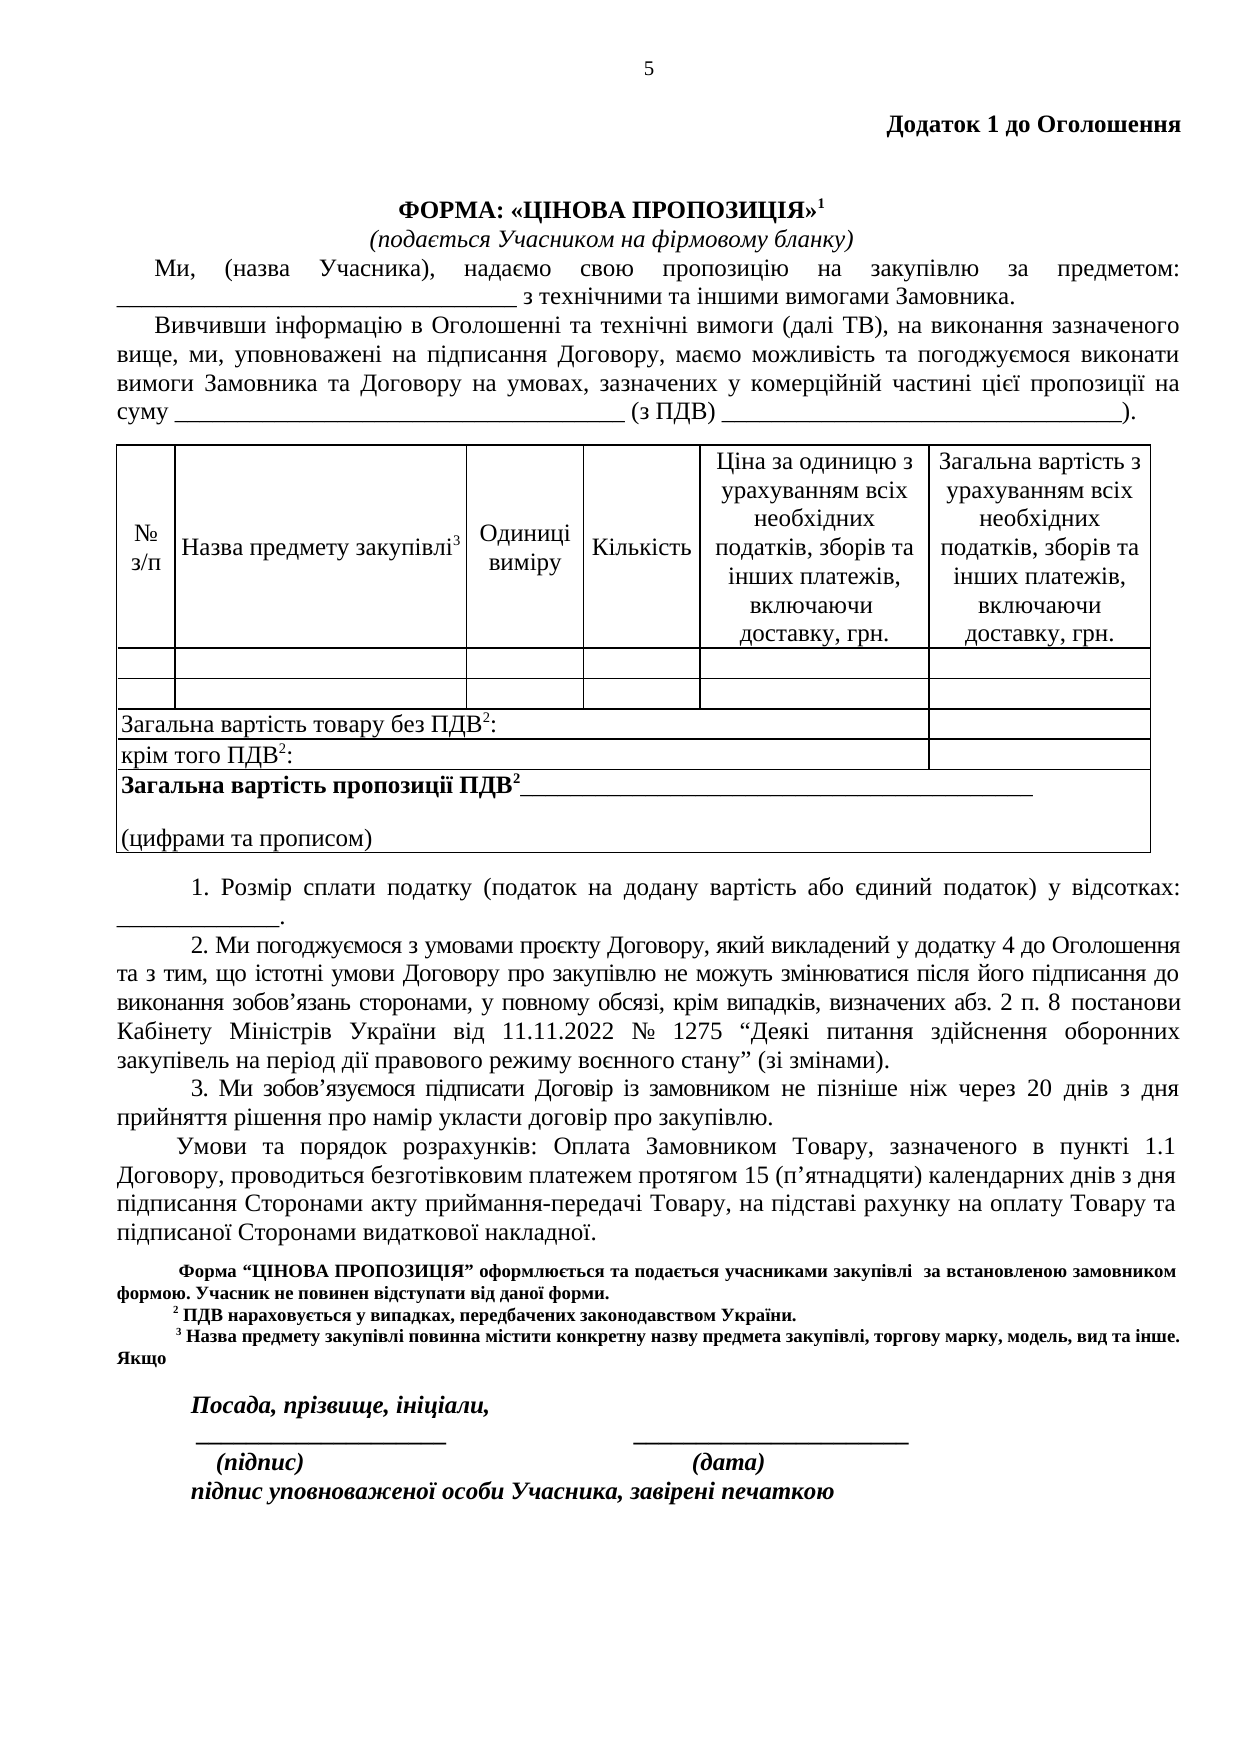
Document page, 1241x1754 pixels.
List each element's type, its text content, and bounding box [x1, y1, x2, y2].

text 3. Ми зобов’язуємося підписати Договір із замовником не пізніше ніж через 20 днів з дня прийняття рішення про намір укласти договір про закупівлю. [117, 1073, 1180, 1131]
text 1. Розмір сплати податку (податок на додану вартість або єдиний податок) у відсотках: _____________. [117, 872, 1181, 930]
table_cell [117, 648, 174, 677]
text ФОРМА: «ЦІНОВА ПРОПОЗИЦІЯ»1 [42, 195, 1181, 224]
table_header Загальна вартість з урахуванням всіх необхідних податків, зборів та інших платежів, включаючи доставку, грн. [930, 446, 1150, 647]
table_cell [930, 679, 1150, 708]
table_cell [176, 679, 466, 708]
text Ми, (назва Учасника), надаємо свою пропозицію на закупівлю за предметом: ________________________________ з технічними та іншими вимогами Замовника. [117, 253, 1181, 310]
table_cell [701, 649, 928, 677]
text (подається Учасником на фірмовому бланку) [42, 224, 1181, 253]
table_cell Загальна вартість пропозиції ПДВ2_________________________________________ (цифрами та прописом) [117, 770, 1150, 852]
text Додаток 1 до Оголошення [117, 109, 1181, 138]
table_cell [467, 679, 583, 708]
text підпис уповноваженої особи Учасника, завірені печаткою [117, 1476, 1181, 1505]
text Вивчивши інформацію в Оголошенні та технічні вимоги (далі ТВ), на виконання зазначеного вище, ми, уповноважені на підписання Договору, маємо можливість та погоджуємося виконати вимоги Замовника та Договору на умовах, зазначених у комерційній частині цієї пропозиції на суму ____________________________________ (з ПДВ) ________________________________). [117, 310, 1181, 425]
table_cell [176, 649, 466, 677]
table_header Кількість [584, 446, 699, 647]
text 2 ПДВ нараховується у випадках, передбачених законодавством України. [117, 1303, 1178, 1325]
text Умови та порядок розрахунків: Оплата Замовником Товару, зазначеного в пункті 1.1 Договору, проводиться безготівковим платежем протягом 15 (п’ятнадцяти) календарних днів з дня підписання Сторонами акту приймання-передачі Товару, на підставі рахунку на оплату Товару та підписаної Сторонами видаткової накладної. [117, 1131, 1176, 1246]
table_cell [467, 649, 583, 677]
table_cell Загальна вартість товару без ПДВ2: [117, 709, 928, 738]
table_cell [930, 649, 1150, 677]
table_header Одиниці виміру [467, 446, 583, 647]
text (підпис) (дата) [117, 1447, 1181, 1476]
table_header Ціна за одиницю з урахуванням всіх необхідних податків, зборів та інших платежів, включаючи доставку, грн. [701, 446, 928, 647]
table_header № з/п [117, 446, 174, 647]
table_cell [930, 740, 1150, 768]
table_cell [701, 679, 928, 708]
table_header Назва предмету закупівлі3 [176, 446, 466, 647]
text 3 Назва предмету закупівлі повинна містити конкретну назву предмета закупівлі, торгову марку, модель, вид та інше. Якщо [117, 1325, 1181, 1368]
table_cell [584, 679, 699, 708]
table_cell [584, 649, 699, 677]
text ____________________ ______________________ [117, 1418, 1181, 1447]
text Посада, прізвище, ініціали, [117, 1390, 1181, 1418]
text Форма “ЦІНОВА ПРОПОЗИЦІЯ” оформлюється та подається учасниками закупівлі за встановленою замовником формою. Учасник не повинен відступати від даної форми. [117, 1260, 1178, 1303]
table_cell [117, 679, 174, 708]
text 2. Ми погоджуємося з умовами проєкту Договору, який викладений у додатку 4 до Оголошення та з тим, що істотні умови Договору про закупівлю не можуть змінюватися після його підписання до виконання зобов’язань сторонами, у повному обсязі, крім випадків, визначених абз. 2 п. 8 постанови Кабінету Міністрів України від 11.11.2022 № 1275 “Деякі питання здійснення оборонних закупівель на період дії правового режиму воєнного стану” (зі змінами). [117, 930, 1181, 1073]
table_cell [930, 710, 1150, 738]
table_cell крім того ПДВ2: [117, 739, 928, 768]
